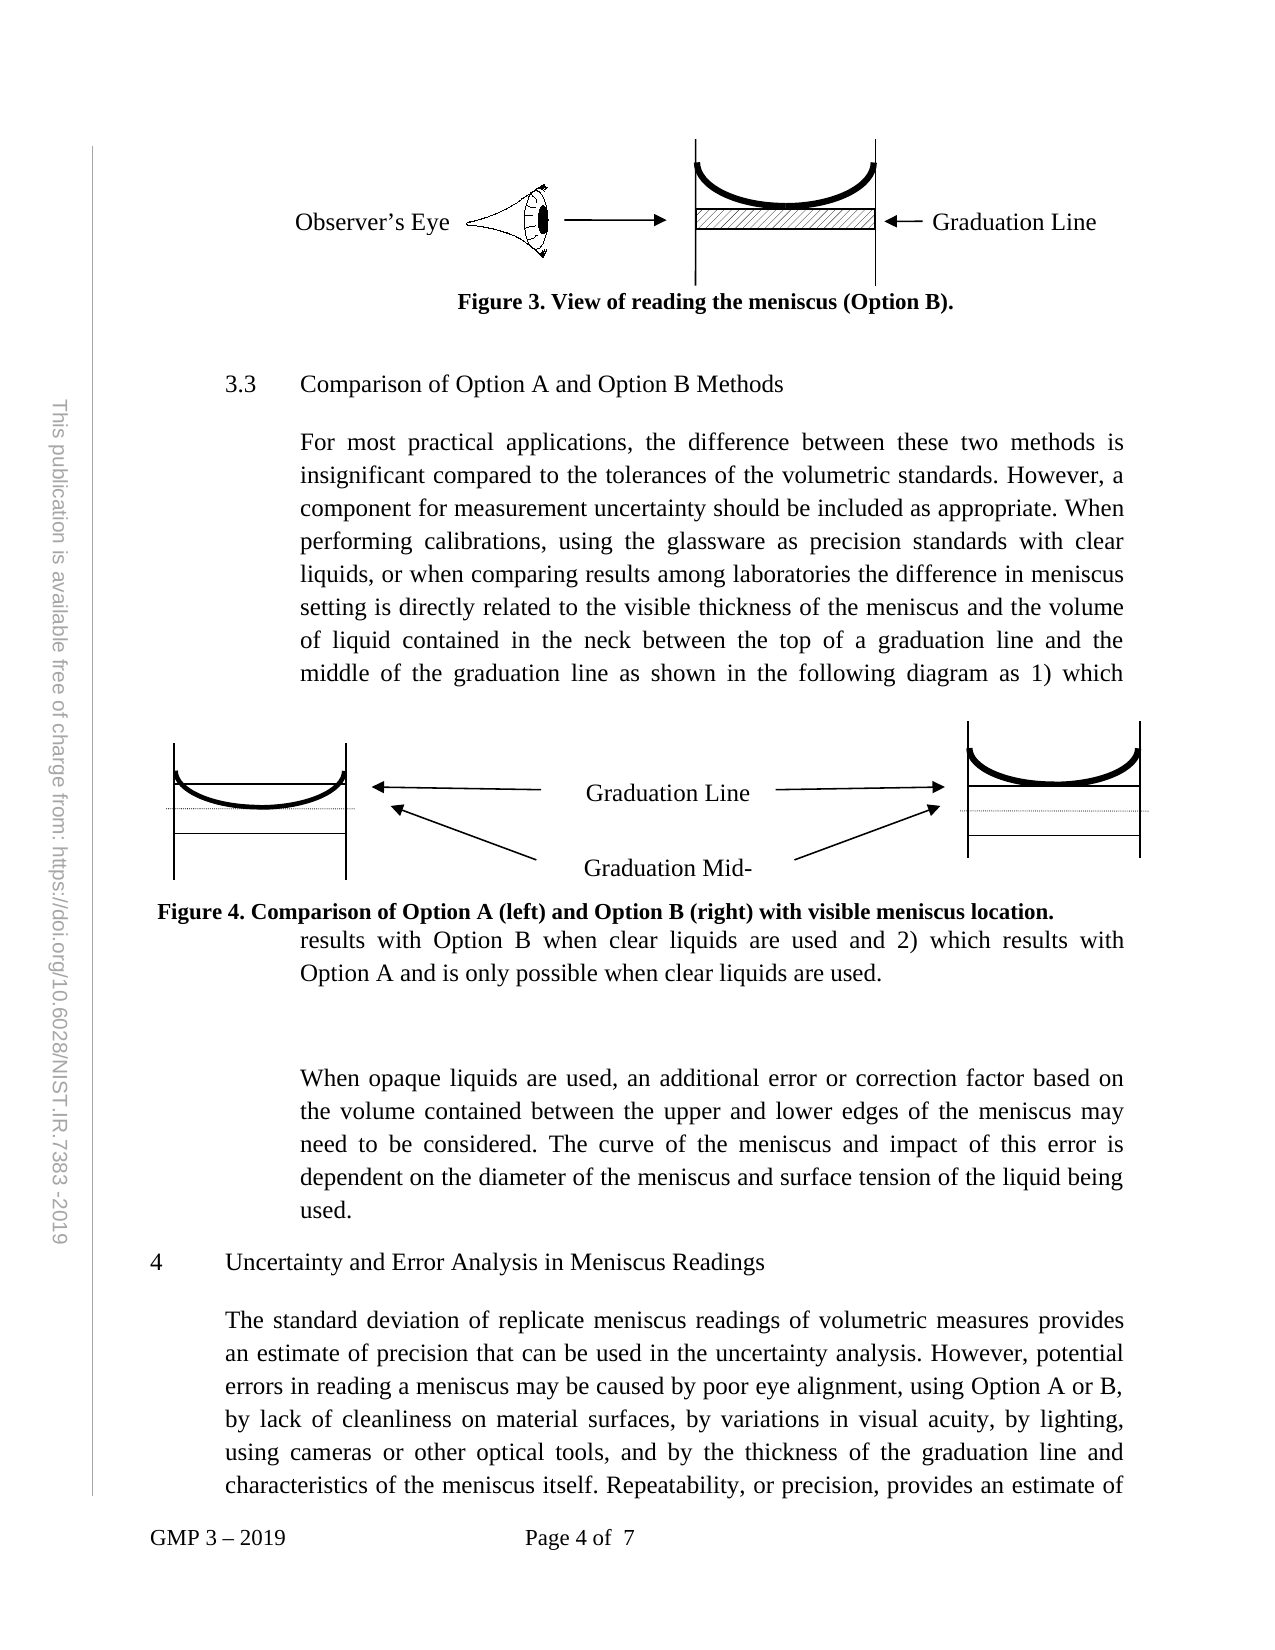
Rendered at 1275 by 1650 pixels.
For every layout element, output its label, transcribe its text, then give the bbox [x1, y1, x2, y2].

subtitle Comparison of Option A and Option B Methods [225, 369, 1125, 398]
subtitle Uncertainty and Error Analysis in Meniscus Readings [150, 1247, 1125, 1276]
text For most practical applications, the difference between these two methods is insignificant compared to the tolerances of the volumetric standards. However, a component for measurement uncertainty should be included as appropriate. When performing calibrations, using the glassware as precision standards with clear liquids, or when comparing results among laboratories the difference in meniscus setting is directly related to the visible thickness of the meniscus and the volume of liquid contained in the neck between the top of a graduation line and the middle of the graduation line as shown in the following diagram as 1) which results with Option B when clear liquids are used and 2) which results with Option A and is only possible when clear liquids are used. [300, 925, 1125, 987]
text When opaque liquids are used, an additional error or correction factor based on the volume contained between the upper and lower edges of the meniscus may need to be considered. The curve of the meniscus and impact of this error is dependent on the diameter of the meniscus and surface tension of the liquid being used. [300, 1063, 1125, 1224]
text For most practical applications, the difference between these two methods is insignificant compared to the tolerances of the volumetric standards. However, a component for measurement uncertainty should be included as appropriate. When performing calibrations, using the glassware as precision standards with clear liquids, or when comparing results among laboratories the difference in meniscus setting is directly related to the visible thickness of the meniscus and the volume of liquid contained in the neck between the top of a graduation line and the middle of the graduation line as shown in the following diagram as 1) which results with Option B when clear liquids are used and 2) which results with Option A and is only possible when clear liquids are used. [300, 427, 1125, 897]
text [225, 1305, 1125, 1499]
